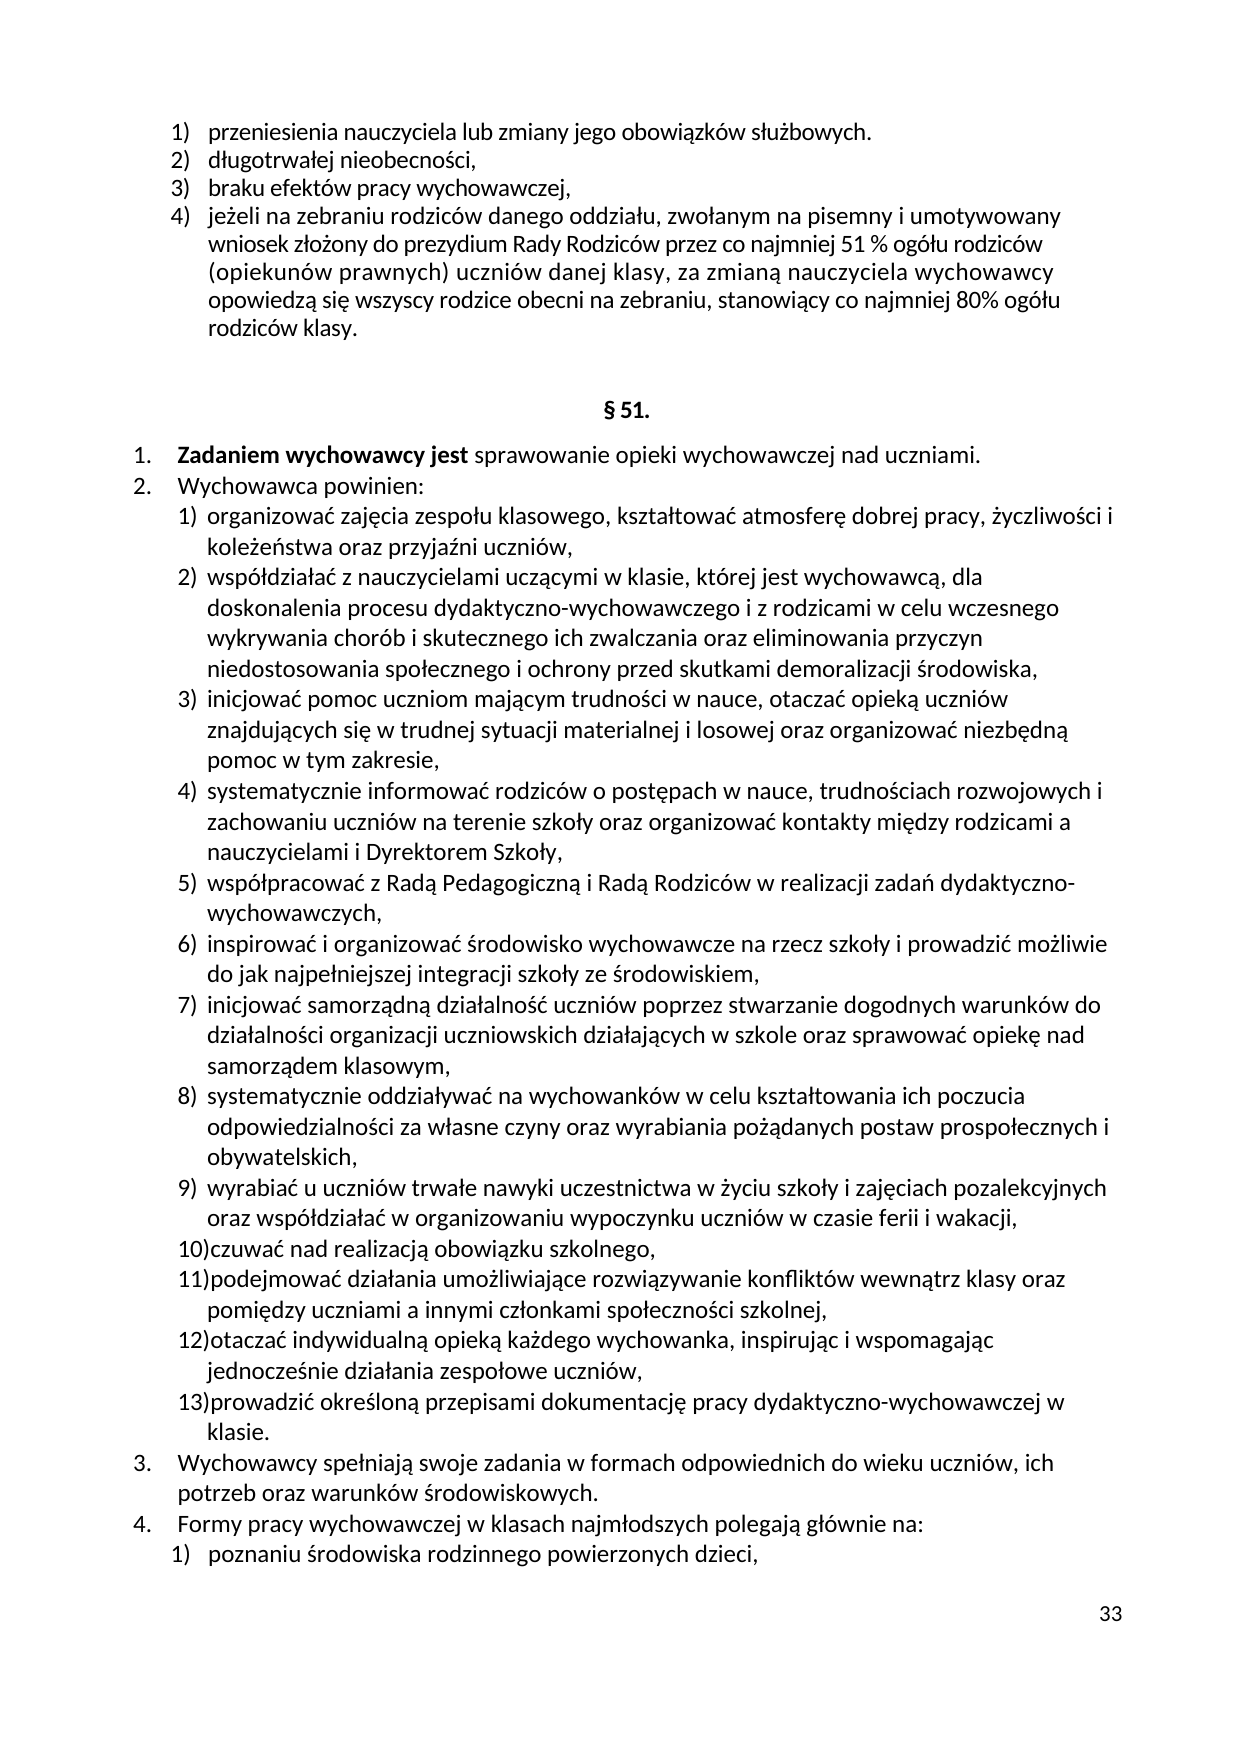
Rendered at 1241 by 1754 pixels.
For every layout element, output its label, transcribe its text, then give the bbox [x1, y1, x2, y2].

list Zadaniem wychowawcy jest sprawowanie opieki wychowawczej nad uczniami. [133, 439, 1122, 470]
list przeniesienia nauczyciela lub zmiany jego obowiązków służbowych. [170, 118, 1122, 146]
list długotrwałej nieobecności, [170, 146, 1122, 174]
list Wychowawca powinien: [133, 470, 1122, 501]
list inspirować i organizować środowisko wychowawcze na rzecz szkoły i prowadzić możliwie do jak najpełniejszej integracji szkoły ze środowiskiem, [177, 928, 1122, 989]
text 13)prowadzić określoną przepisami dokumentację pracy dydaktyczno-wychowawczej w klasie. [177, 1386, 1122, 1447]
list organizować zajęcia zespołu klasowego, kształtować atmosferę dobrej pracy, życzliwości i koleżeństwa oraz przyjaźni uczniów, [177, 501, 1122, 562]
text 11)podejmować działania umożliwiające rozwiązywanie konfliktów wewnątrz klasy oraz pomiędzy uczniami a innymi członkami społeczności szkolnej, [177, 1263, 1122, 1324]
list współdziałać z nauczycielami uczącymi w klasie, której jest wychowawcą, dla doskonalenia procesu dydaktyczno-wychowawczego i z rodzicami w celu wczesnego wykrywania chorób i skutecznego ich zwalczania oraz eliminowania przyczyn niedostosowania społecznego i ochrony przed skutkami demoralizacji środowiska, [177, 562, 1122, 684]
list systematycznie informować rodziców o postępach w nauce, trudnościach rozwojowych i zachowaniu uczniów na terenie szkoły oraz organizować kontakty między rodzicami a nauczycielami i Dyrektorem Szkoły, [177, 775, 1122, 867]
list poznaniu środowiska rodzinnego powierzonych dzieci, [170, 1538, 1122, 1569]
list inicjować samorządną działalność uczniów poprzez stwarzanie dogodnych warunków do działalności organizacji uczniowskich działających w szkole oraz sprawować opiekę nad samorządem klasowym, [177, 989, 1122, 1080]
text 10)czuwać nad realizacją obowiązku szkolnego, [177, 1233, 1122, 1263]
list inicjować pomoc uczniom mającym trudności w nauce, otaczać opieką uczniów znajdujących się w trudnej sytuacji materialnej i losowej oraz organizować niezbędną pomoc w tym zakresie, [177, 684, 1122, 775]
list współpracować z Radą Pedagogiczną i Radą Rodziców w realizacji zadań dydaktyczno-wychowawczych, [177, 867, 1122, 928]
list Formy pracy wychowawczej w klasach najmłodszych polegają głównie na: [133, 1508, 1122, 1538]
list wyrabiać u uczniów trwałe nawyki uczestnictwa w życiu szkoły i zajęciach pozalekcyjnych oraz współdziałać w organizowaniu wypoczynku uczniów w czasie ferii i wakacji, [177, 1172, 1122, 1233]
text § 51. [133, 394, 1121, 424]
list Wychowawcy spełniają swoje zadania w formach odpowiednich do wieku uczniów, ich potrzeb oraz warunków środowiskowych. [133, 1447, 1122, 1508]
list jeżeli na zebraniu rodziców danego oddziału, zwołanym na pisemny i umotywowany wniosek złożony do prezydium Rady Rodziców przez co najmniej 51 % ogółu rodziców (opiekunów prawnych) uczniów danej klasy, za zmianą nauczyciela wychowawcy opowiedzą się wszyscy rodzice obecni na zebraniu, stanowiący co najmniej 80% ogółu rodziców klasy. [170, 202, 1122, 342]
list braku efektów pracy wychowawczej, [170, 174, 1122, 202]
list systematycznie oddziaływać na wychowanków w celu kształtowania ich poczucia odpowiedzialności za własne czyny oraz wyrabiania pożądanych postaw prospołecznych i obywatelskich, [177, 1080, 1122, 1172]
text 12)otaczać indywidualną opieką każdego wychowanka, inspirując i wspomagając jednocześnie działania zespołowe uczniów, [177, 1324, 1122, 1386]
